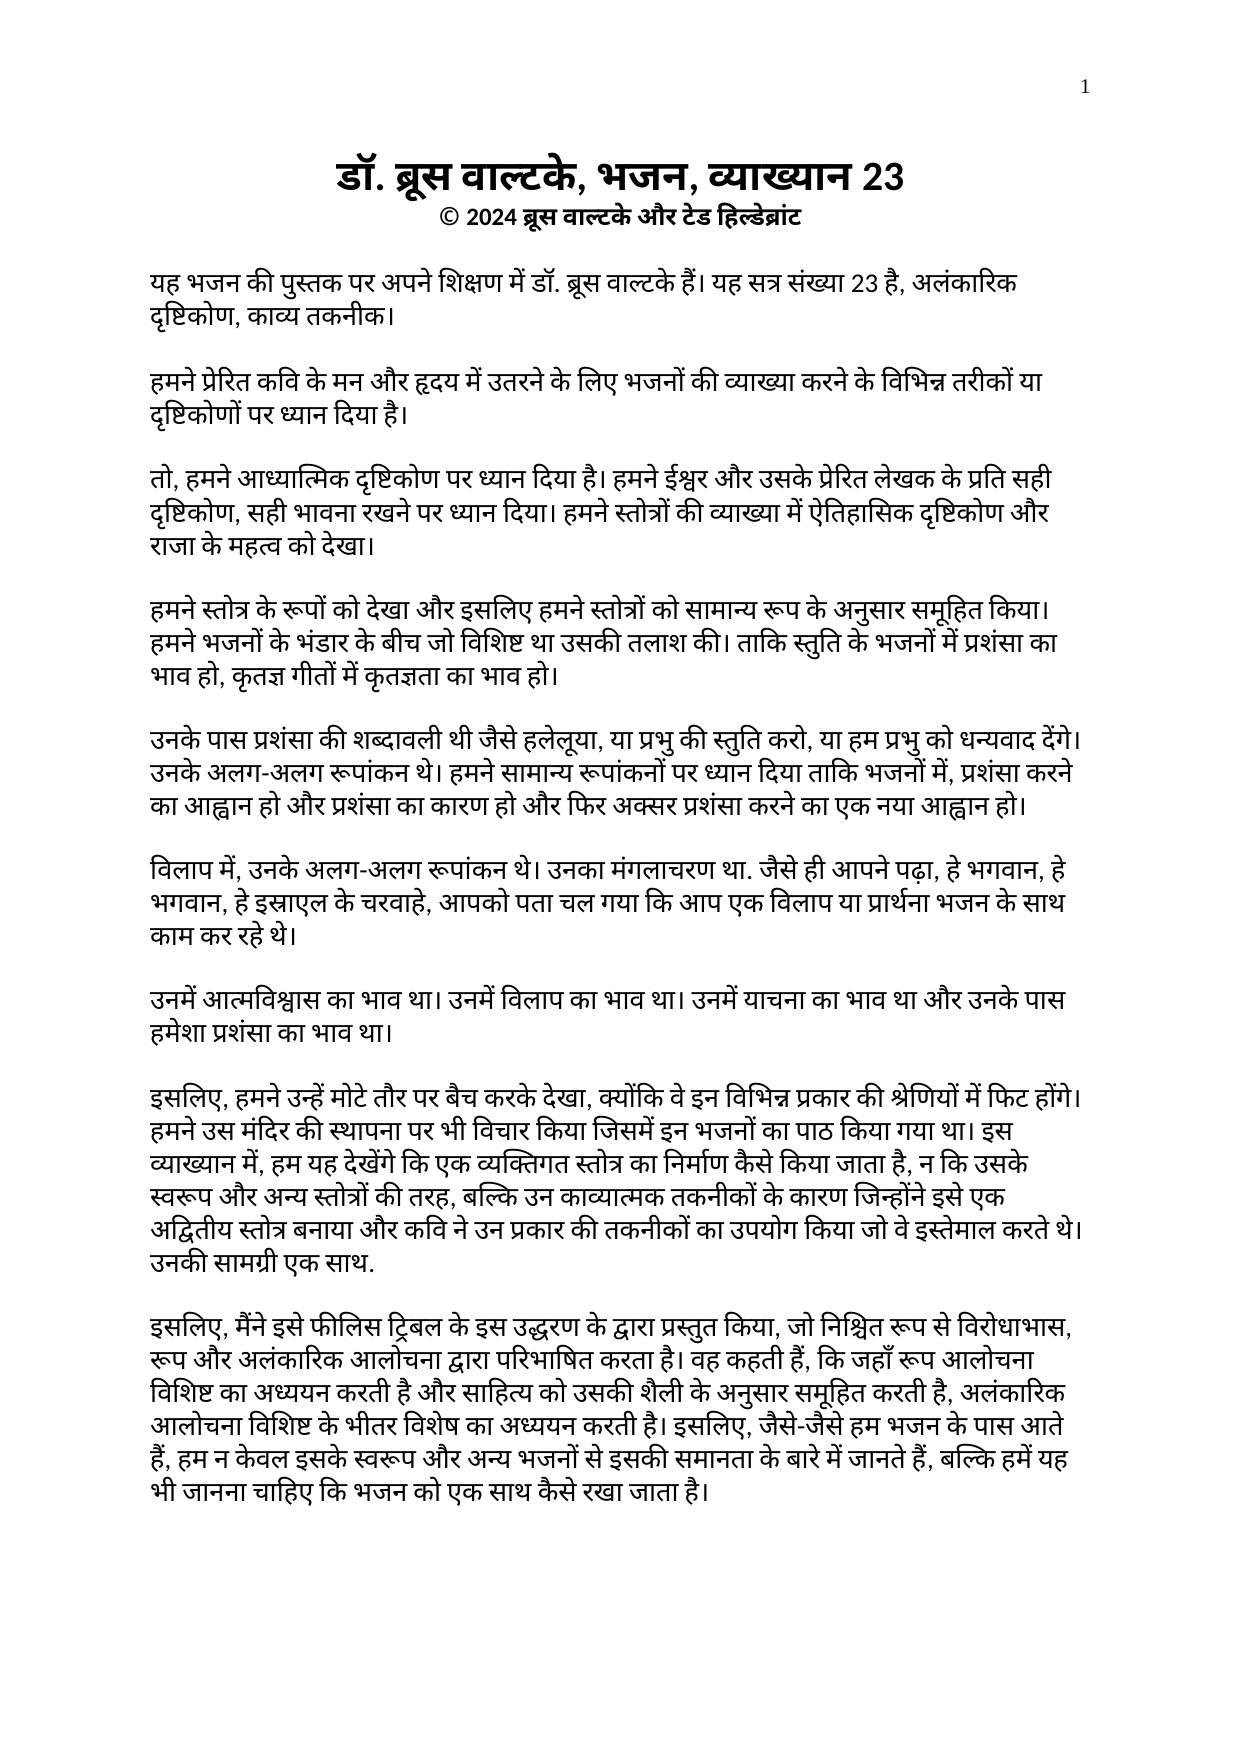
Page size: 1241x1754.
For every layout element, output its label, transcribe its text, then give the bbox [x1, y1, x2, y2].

text हमने प्रेरित कवि के मन और हृदय में उतरने के लिए भजनों की व्याख्या करने के विभिन्न तरीकों या दृष्टिकोणों पर ध्यान दिया है। [150, 366, 1090, 432]
text यह भजन की पुस्तक पर अपने शिक्षण में डॉ. ब्रूस वाल्टके हैं। यह सत्र संख्या 23 है, अलंकारिक दृष्टिकोण, काव्य तकनीक। [150, 266, 1090, 332]
text इसलिए, मैंने इसे फीलिस ट्रिबल के इस उद्धरण के द्वारा प्रस्तुत किया, जो निश्चित रूप से विरोधाभास, रूप और अलंकारिक आलोचना द्वारा परिभाषित करता है। वह कहती हैं, कि जहाँ रूप आलोचना विशिष्ट का अध्ययन करती है और साहित्य को उसकी शैली के अनुसार समूहित करती है, अलंकारिक आलोचना विशिष्ट के भीतर विशेष का अध्ययन करती है। इसलिए, जैसे-जैसे हम भजन के पास आते हैं, हम न केवल इसके स्वरूप और अन्य भजनों से इसकी समानता के बारे में जानते हैं, बल्कि हमें यह भी जानना चाहिए कि भजन को एक साथ कैसे रखा जाता है। [150, 1310, 1090, 1508]
text तो, हमने आध्यात्मिक दृष्टिकोण पर ध्यान दिया है। हमने ईश्वर और उसके प्रेरित लेखक के प्रति सही दृष्टिकोण, सही भावना रखने पर ध्यान दिया। हमने स्तोत्रों की व्याख्या में ऐतिहासिक दृष्टिकोण और राजा के महत्व को देखा। [150, 463, 1090, 562]
text हमने स्तोत्र के रूपों को देखा और इसलिए हमने स्तोत्रों को सामान्य रूप के अनुसार समूहित किया। हमने भजनों के भंडार के बीच जो विशिष्ट था उसकी तलाश की। ताकि स्तुति के भजनों में प्रशंसा का भाव हो, कृतज्ञ गीतों में कृतज्ञता का भाव हो। [150, 593, 1090, 692]
text © 2024 ब्रूस वाल्टके और टेड हिल्डेब्रांट [150, 201, 1090, 235]
text उनमें आत्मविश्वास का भाव था। उनमें विलाप का भाव था। उनमें याचना का भाव था और उनके पास हमेशा प्रशंसा का भाव था। [150, 983, 1090, 1049]
text इसलिए, हमने उन्हें मोटे तौर पर बैच करके देखा, क्योंकि वे इन विभिन्न प्रकार की श्रेणियों में फिट होंगे। हमने उस मंदिर की स्थापना पर भी विचार किया जिसमें इन भजनों का पाठ किया गया था। इस व्याख्यान में, हम यह देखेंगे कि एक व्यक्तिगत स्तोत्र का निर्माण कैसे किया जाता है, न कि उसके स्वरूप और अन्य स्तोत्रों की तरह, बल्कि उन काव्यात्मक तकनीकों के कारण जिन्होंने इसे एक अद्वितीय स्तोत्र बनाया और कवि ने उन प्रकार की तकनीकों का उपयोग किया जो वे इस्तेमाल करते थे। उनकी सामग्री एक साथ. [150, 1081, 1090, 1279]
text विलाप में, उनके अलग-अलग रूपांकन थे। उनका मंगलाचरण था. जैसे ही आपने पढ़ा, हे भगवान, हे भगवान, हे इस्राएल के चरवाहे, आपको पता चल गया कि आप एक विलाप या प्रार्थना भजन के साथ काम कर रहे थे। [150, 853, 1090, 952]
text डॉ. ब्रूस वाल्टके, भजन, व्याख्यान 23 [150, 150, 1090, 201]
text उनके पास प्रशंसा की शब्दावली थी जैसे हलेलूया, या प्रभु की स्तुति करो, या हम प्रभु को धन्यवाद देंगे। उनके अलग-अलग रूपांकन थे। हमने सामान्य रूपांकनों पर ध्यान दिया ताकि भजनों में, प्रशंसा करने का आह्वान हो और प्रशंसा का कारण हो और फिर अक्सर प्रशंसा करने का एक नया आह्वान हो। [150, 723, 1090, 822]
